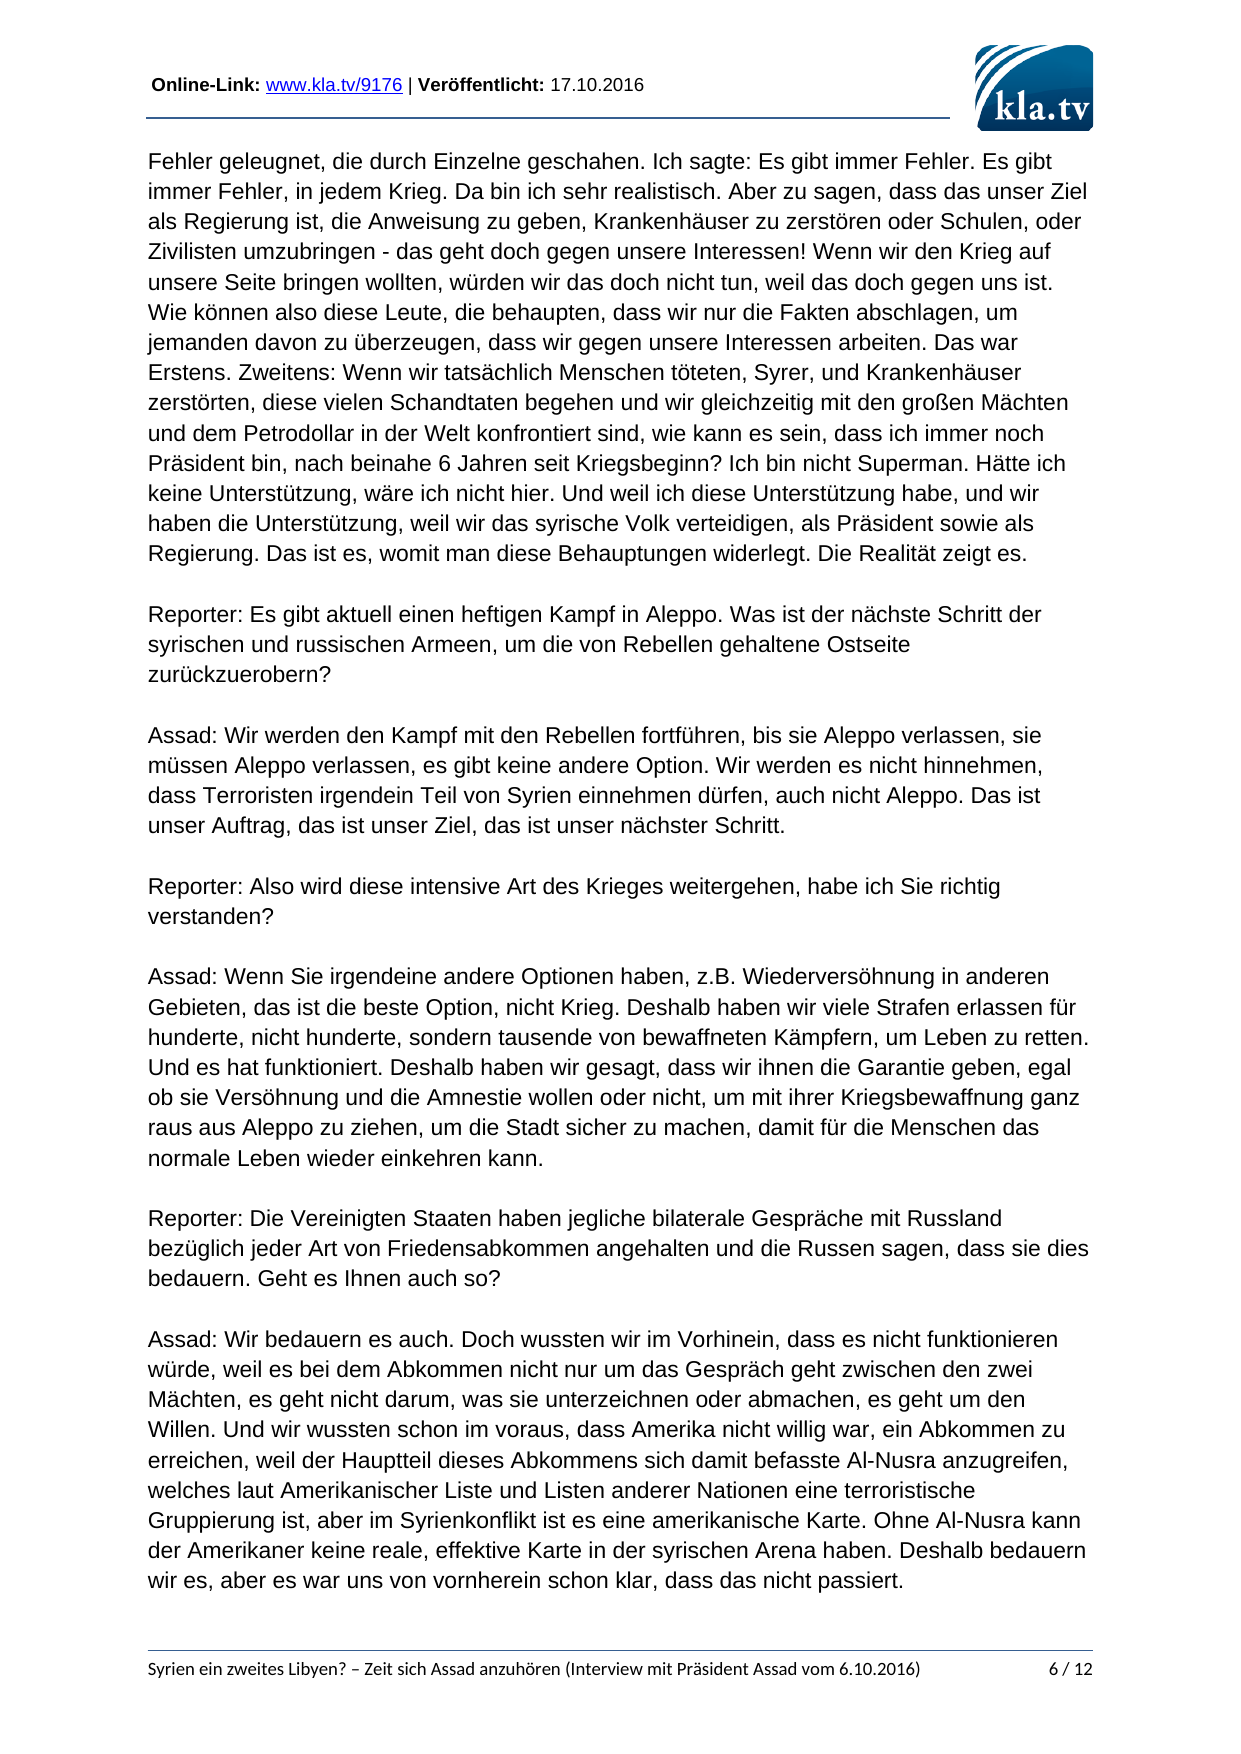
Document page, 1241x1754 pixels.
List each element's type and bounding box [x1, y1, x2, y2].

text [148, 148, 1093, 1624]
